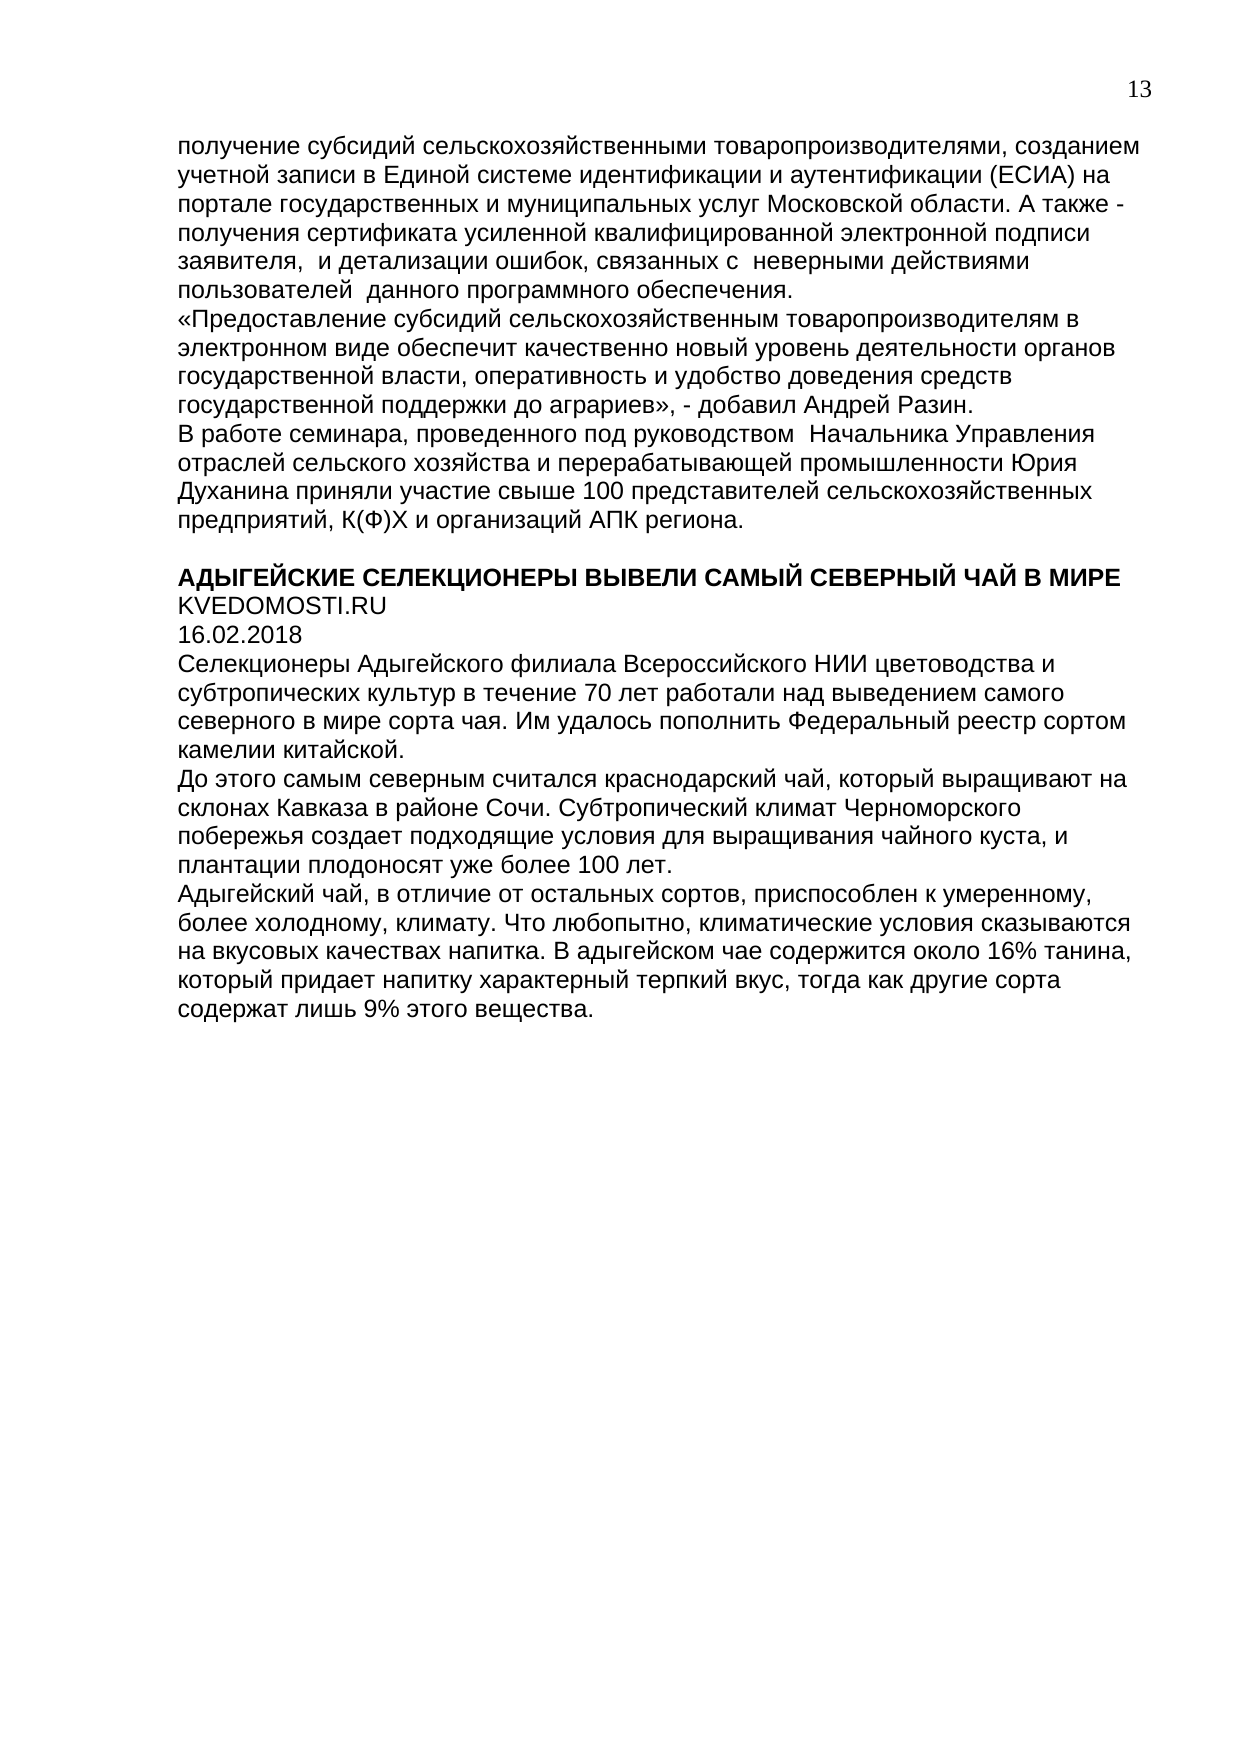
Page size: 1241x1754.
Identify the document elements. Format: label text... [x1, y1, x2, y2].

text Селекционеры Адыгейского филиала Всероссийского НИИ цветоводства и субтропических культур в течение 70 лет работали над выведением самого северного в мире сорта чая. Им удалось пополнить Федеральный реестр сортом камелии китайской. [177, 649, 1152, 764]
text 16.02.2018 [177, 620, 1152, 649]
text В работе семинара, проведенного под руководством Начальника Управления отраслей сельского хозяйства и перерабатывающей промышленности Юрия Духанина приняли участие свыше 100 представителей сельскохозяйственных предприятий, К(Ф)Х и организаций АПК региона. [177, 419, 1152, 534]
text KVEDOMOSTI.RU [177, 591, 1152, 620]
subtitle Адыгейские селекционеры вывели самый северный чай в мире [177, 562, 1152, 591]
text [177, 131, 1152, 304]
text До этого самым северным считался краснодарский чай, который выращивают на склонах Кавказа в районе Сочи. Субтропический климат Черноморского побережья создает подходящие условия для выращивания чайного куста, и плантации плодоносят уже более 100 лет. [177, 764, 1152, 879]
text Адыгейский чай, в отличие от остальных сортов, приспособлен к умеренному, более холодному, климату. Что любопытно, климатические условия сказываются на вкусовых качествах напитка. В адыгейском чае содержится около 16% танина, который придает напитку характерный терпкий вкус, тогда как другие сорта содержат лишь 9% этого вещества. [177, 879, 1152, 1022]
text «Предоставление субсидий сельскохозяйственным товаропроизводителям в электронном виде обеспечит качественно новый уровень деятельности органов государственной власти, оперативность и удобство доведения средств государственной поддержки до аграриев», - добавил Андрей Разин. [177, 304, 1152, 419]
